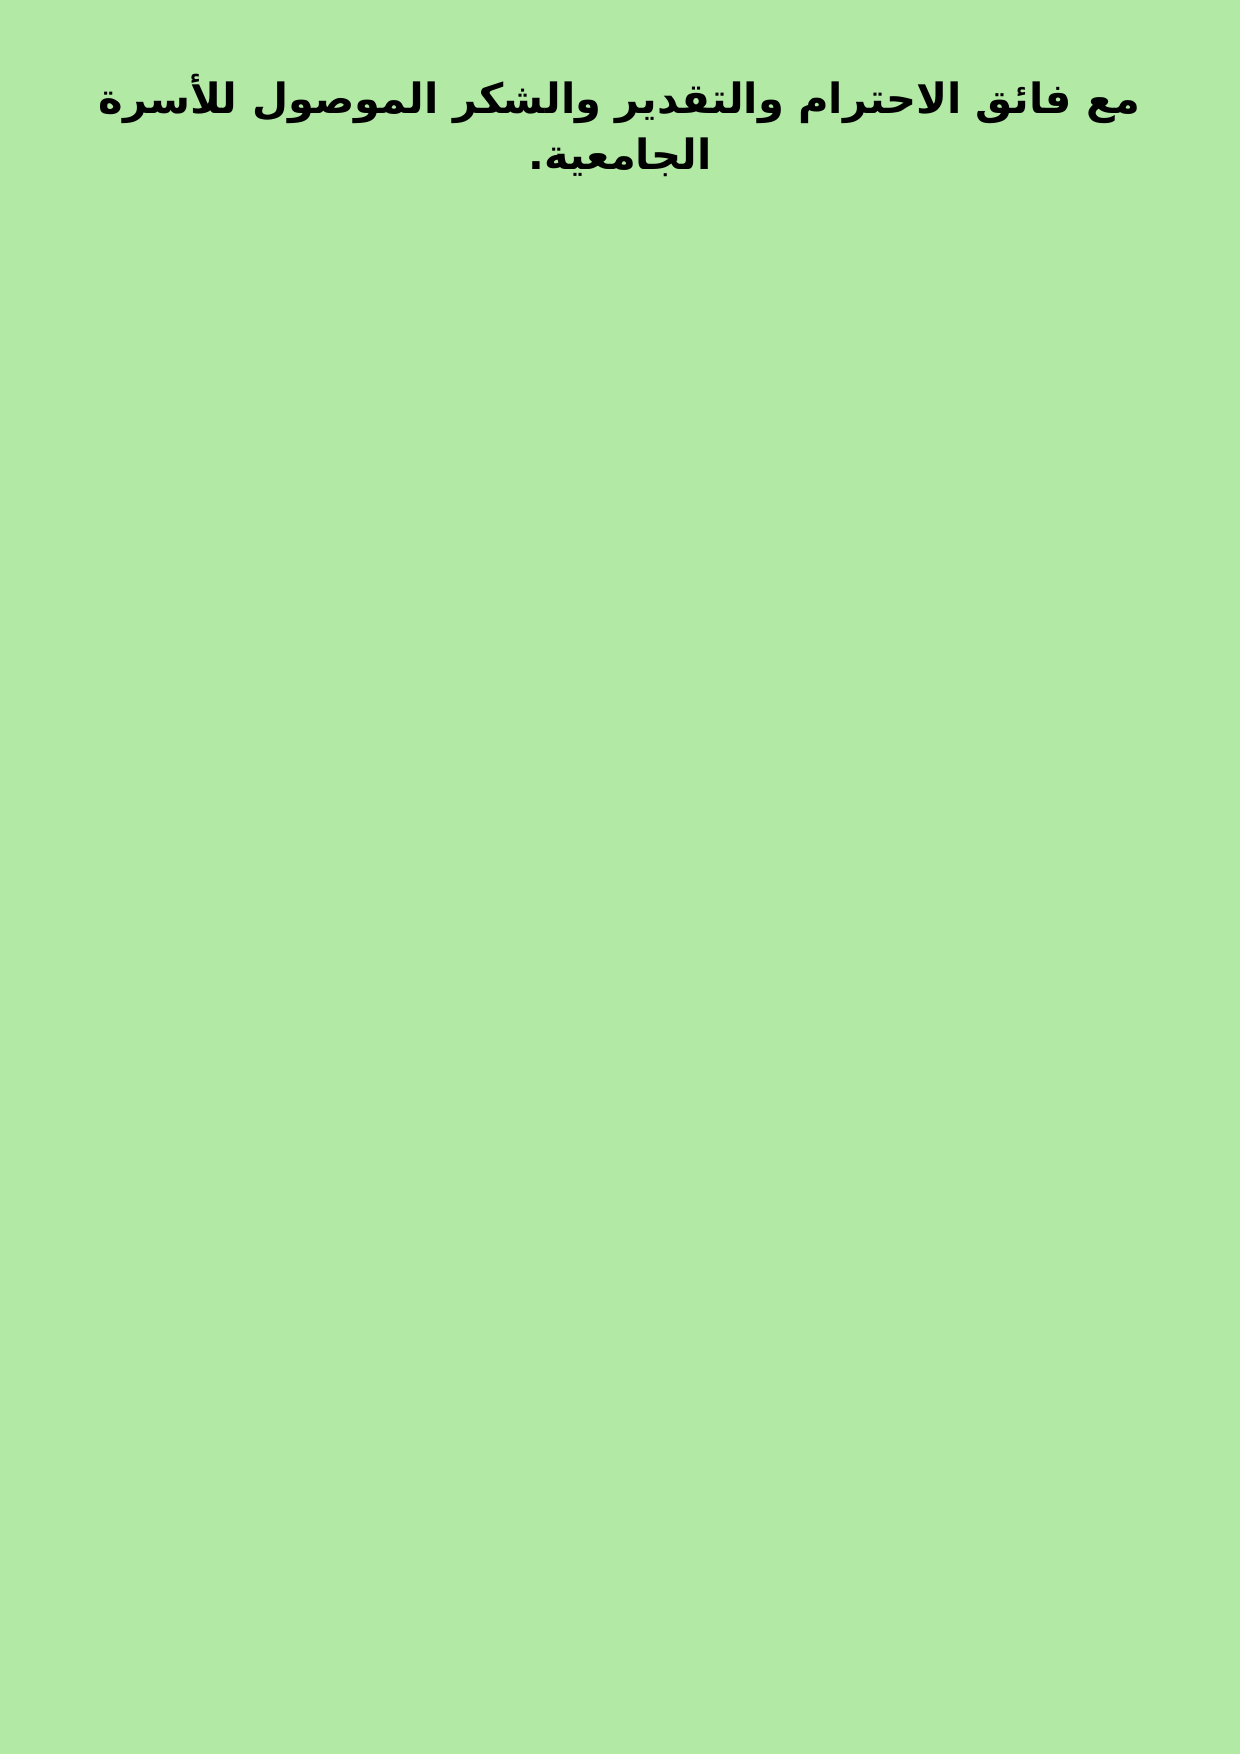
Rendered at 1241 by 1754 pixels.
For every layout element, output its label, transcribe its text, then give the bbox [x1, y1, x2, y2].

text مع فائق الاحترام والتقدير والشكر الموصول للأسرة الجامعية. [75, 75, 1165, 179]
